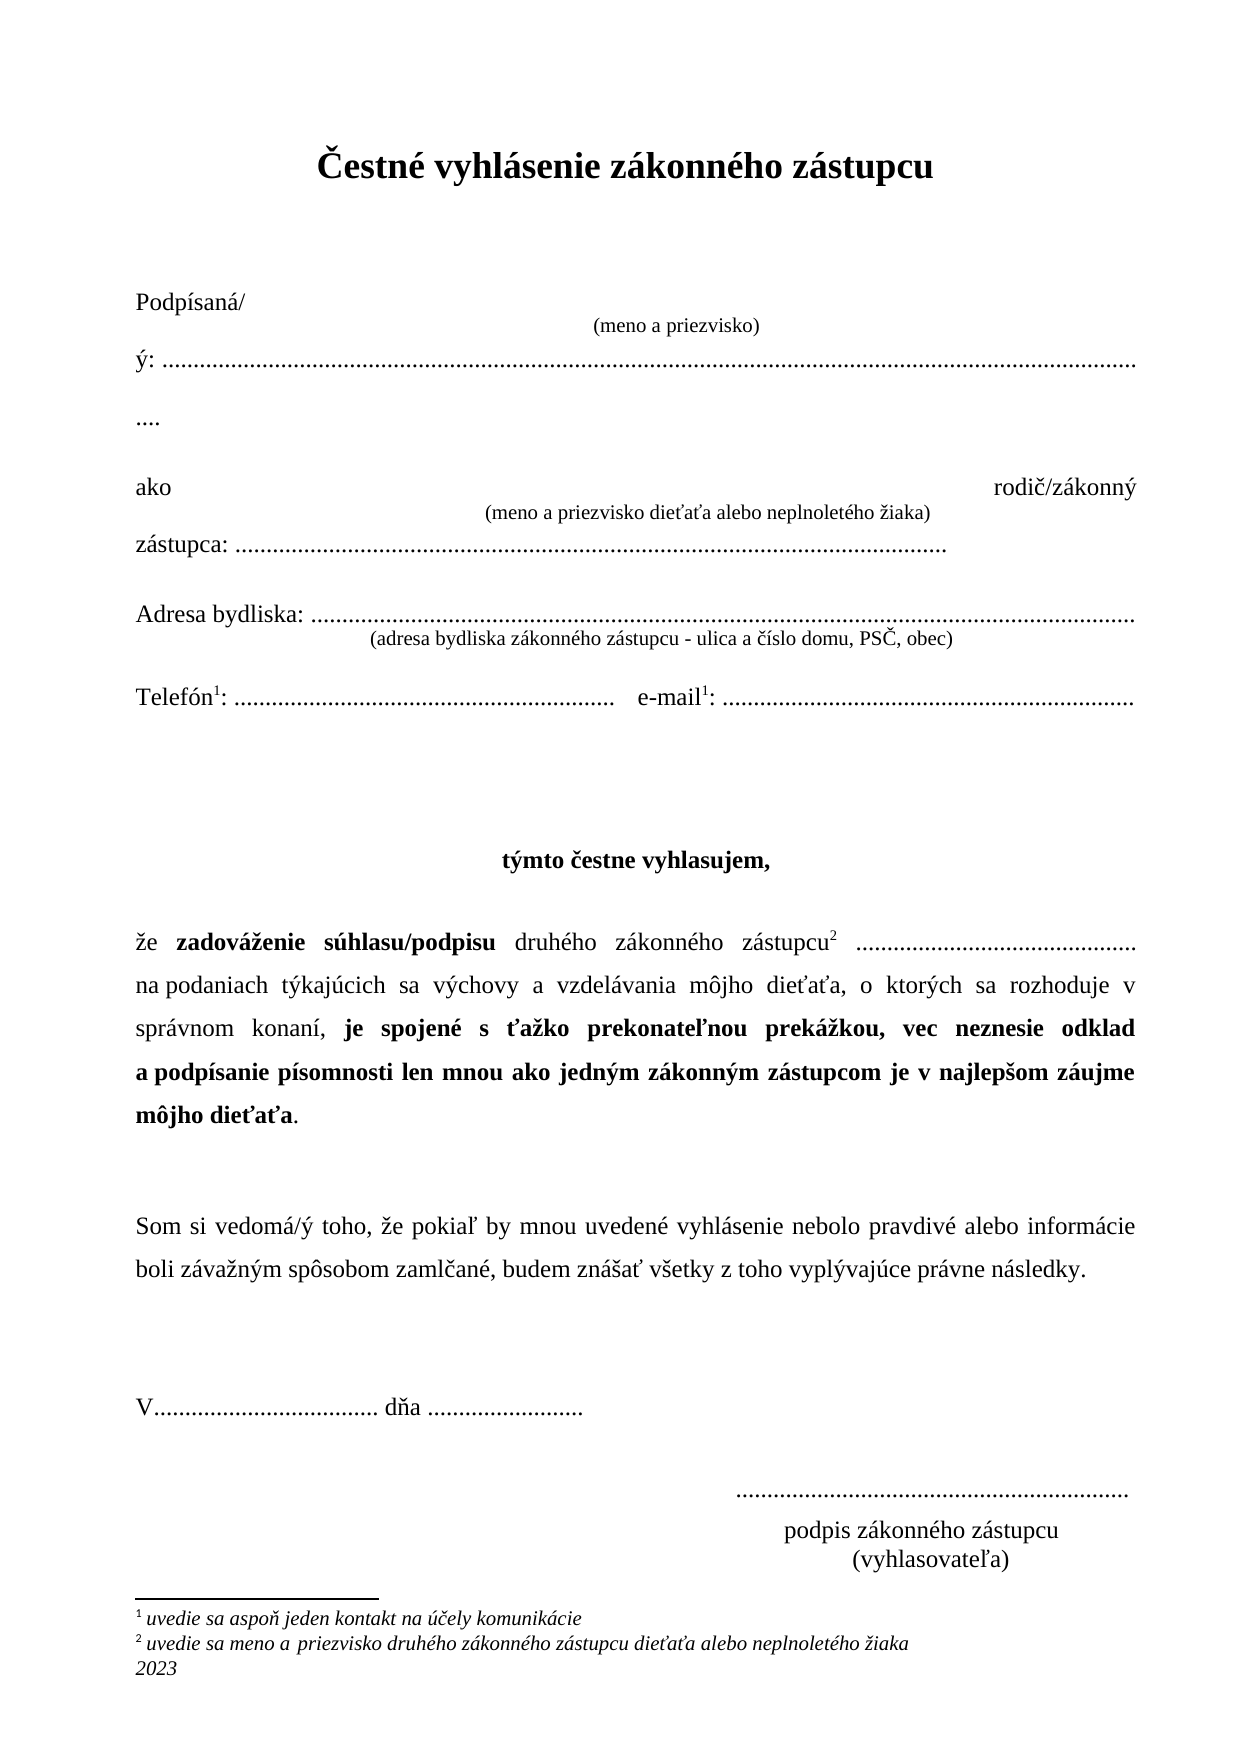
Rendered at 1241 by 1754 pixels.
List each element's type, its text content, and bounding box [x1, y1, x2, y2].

text že zadováženie súhlasu/podpisu druhého zákonného zástupcu ............................................. na podaniach týkajúcich sa výchovy a vzdelávania môjho dieťaťa, o ktorých sa rozhoduje v správnom konaní, je spojené s ťažko prekonateľnou prekážkou, vec neznesie odklad a podpísanie písomnosti len mnou ako jedným zákonným zástupcom je v najlepšom záujme môjho dieťaťa. [135, 927, 1137, 1128]
text týmto čestne vyhlasujem, [135, 845, 1137, 873]
text Adresa bydliska: .................................................................................................................................... [135, 599, 1137, 628]
text Podpísaná/ý: ................................................................................................................................................................ [135, 287, 1137, 431]
text ............................................................... [735, 1474, 1137, 1503]
text podpis zákonného zástupcu [660, 1515, 1107, 1544]
text V.................................... dňa ......................... [135, 1392, 1137, 1421]
text (vyhlasovateľa) [585, 1544, 1107, 1573]
text ako rodič/zákonný zástupca: .................................................................................................................. [135, 472, 1137, 558]
title Čestné vyhlásenie zákonného zástupcu [144, 142, 1107, 187]
text Som si vedomá/ý toho, že pokiaľ by mnou uvedené vyhlásenie nebolo pravdivé alebo informácie boli závažným spôsobom zamlčané, budem znášať všetky z toho vyplývajúce právne následky. [135, 1211, 1137, 1283]
text Telefón: ............................................................. e-mail1: .................................................................. [135, 682, 1137, 711]
